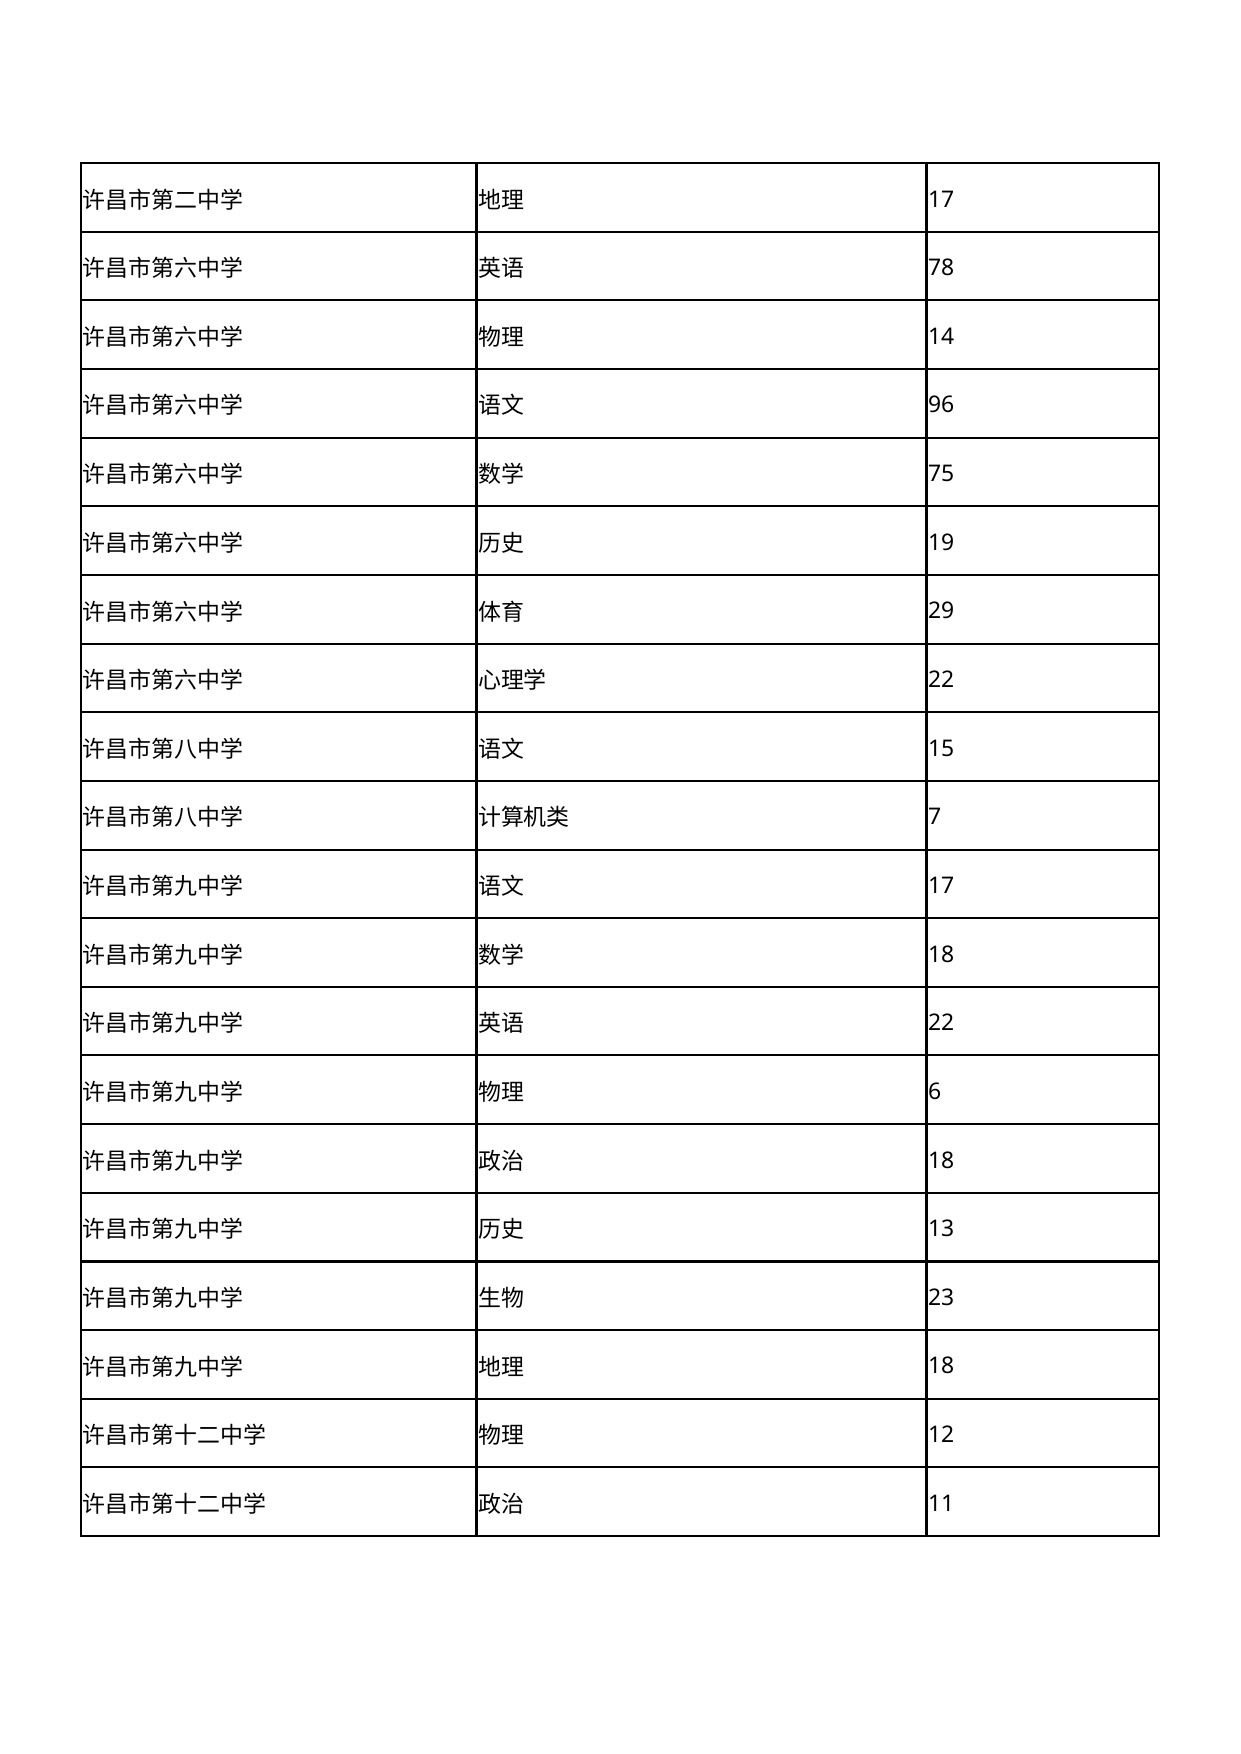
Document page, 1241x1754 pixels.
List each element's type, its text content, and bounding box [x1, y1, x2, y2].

table_cell 体育 [478, 576, 925, 642]
table_cell 13 [928, 1194, 1158, 1260]
table_cell 许昌市第六中学 [82, 645, 475, 711]
table_cell 许昌市第六中学 [82, 370, 475, 437]
table_cell 19 [928, 507, 1158, 574]
table_cell 许昌市第九中学 [82, 1331, 475, 1398]
table_cell 心理学 [478, 645, 925, 711]
table_cell 许昌市第六中学 [82, 439, 475, 505]
table_cell 历史 [478, 507, 925, 574]
table_cell 11 [928, 1468, 1158, 1535]
table_cell 许昌市第九中学 [82, 919, 475, 986]
table_cell 语文 [478, 370, 925, 437]
table_cell 17 [928, 851, 1158, 917]
table_cell 语文 [478, 851, 925, 917]
table_cell 许昌市第八中学 [82, 782, 475, 848]
table_cell 许昌市第八中学 [82, 713, 475, 780]
table_cell 22 [928, 988, 1158, 1054]
table_cell 许昌市第六中学 [82, 576, 475, 642]
table_cell 18 [928, 919, 1158, 986]
table_cell 15 [928, 713, 1158, 780]
table_cell 17 [928, 164, 1158, 231]
table_cell 地理 [478, 164, 925, 231]
table_cell 29 [928, 576, 1158, 642]
table_cell 许昌市第九中学 [82, 1125, 475, 1192]
table_cell 数学 [478, 919, 925, 986]
table_cell 7 [928, 782, 1158, 848]
table_cell 18 [928, 1331, 1158, 1398]
table_cell 许昌市第十二中学 [82, 1468, 475, 1535]
table_cell 物理 [478, 1056, 925, 1123]
table_cell 数学 [478, 439, 925, 505]
table_cell 英语 [478, 988, 925, 1054]
table_cell 6 [928, 1056, 1158, 1123]
table_cell 英语 [478, 233, 925, 299]
table_cell 物理 [478, 1400, 925, 1466]
table_cell 许昌市第九中学 [82, 988, 475, 1054]
table_cell 政治 [478, 1125, 925, 1192]
table_cell 12 [928, 1400, 1158, 1466]
table_cell 地理 [478, 1331, 925, 1398]
table_cell 许昌市第九中学 [82, 851, 475, 917]
table_cell 语文 [478, 713, 925, 780]
table_cell 许昌市第二中学 [82, 164, 475, 231]
table_cell 22 [928, 645, 1158, 711]
table_cell 许昌市第六中学 [82, 301, 475, 368]
table_cell 许昌市第十二中学 [82, 1400, 475, 1466]
table_cell 14 [928, 301, 1158, 368]
table_cell 许昌市第六中学 [82, 507, 475, 574]
table_cell 18 [928, 1125, 1158, 1192]
table_cell 23 [928, 1263, 1158, 1329]
table_cell 许昌市第九中学 [82, 1263, 475, 1329]
table_cell 75 [928, 439, 1158, 505]
table_cell 许昌市第六中学 [82, 233, 475, 299]
table_cell 物理 [478, 301, 925, 368]
table_cell 历史 [478, 1194, 925, 1260]
table_cell 78 [928, 233, 1158, 299]
table_cell 政治 [478, 1468, 925, 1535]
table_cell 生物 [478, 1263, 925, 1329]
table_cell 许昌市第九中学 [82, 1194, 475, 1260]
table_cell 许昌市第九中学 [82, 1056, 475, 1123]
table_cell 96 [928, 370, 1158, 437]
table_cell 计算机类 [478, 782, 925, 848]
